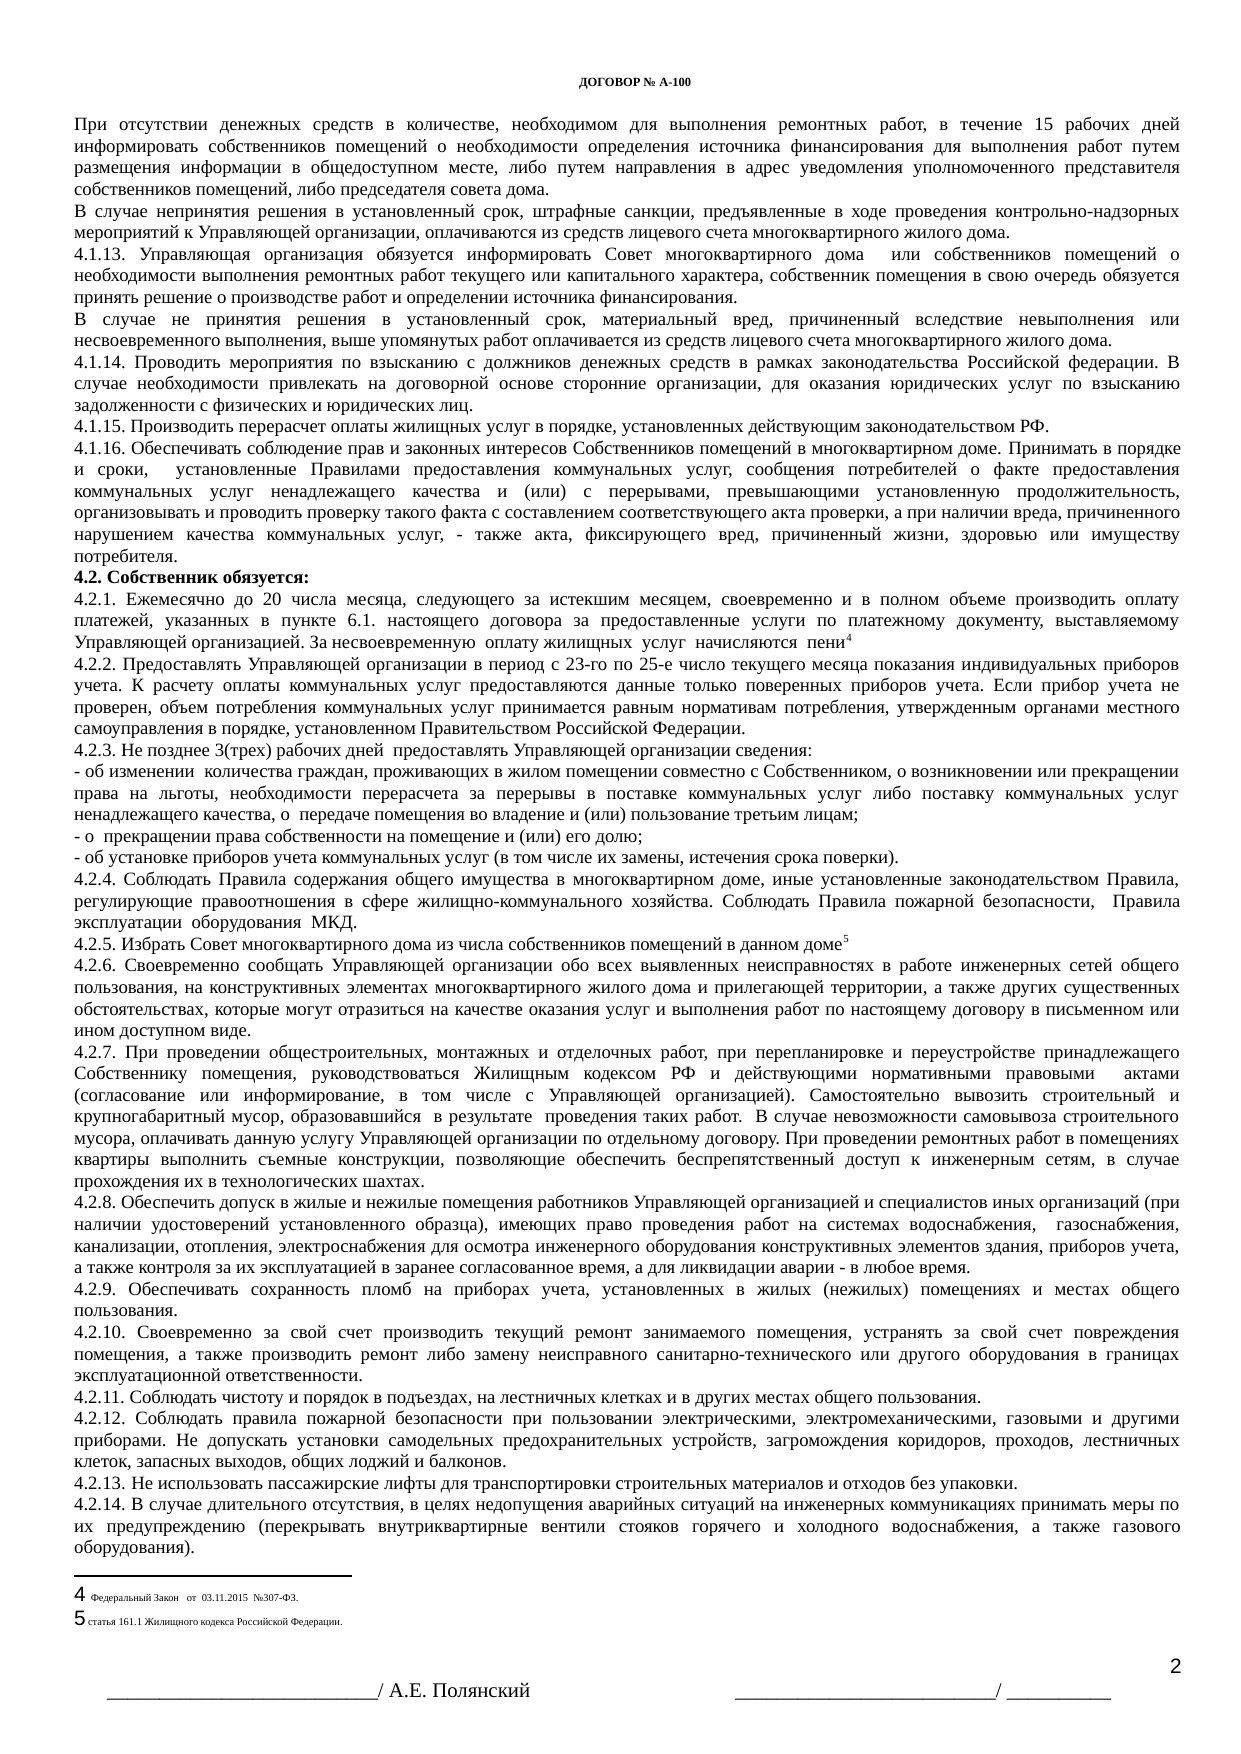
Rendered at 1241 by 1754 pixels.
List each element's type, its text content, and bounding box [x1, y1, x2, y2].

text В случае непринятия решения в установленный срок, штрафные санкции, предъявленные в ходе проведения контрольно-надзорных мероприятий к Управляющей организации, оплачиваются из средств лицевого счета многоквартирного жилого дома. [74, 199, 1181, 243]
text 4.1.15. Производить перерасчет оплаты жилищных услуг в порядке, установленных действующим законодательством РФ. [74, 415, 1181, 437]
text 4.1.13. Управляющая организация обязуется информировать Совет многоквартирного дома или собственников помещений о необходимости выполнения ремонтных работ текущего или капитального характера, собственник помещения в свою очередь обязуется принять решение о производстве работ и определении источника финансирования. [74, 243, 1181, 307]
text 4.2.9. Обеспечивать сохранность пломб на приборах учета, установленных в жилых (нежилых) помещениях и местах общего пользования. [74, 1278, 1181, 1321]
text 4.2.2. Предоставлять Управляющей организации в период с 23-го по 25-е число текущего месяца показания индивидуальных приборов учета. К расчету оплаты коммунальных услуг предоставляются данные только поверенных приборов учета. Если прибор учета не проверен, объем потребления коммунальных услуг принимается равным нормативам потребления, утвержденным органами местного самоуправления в порядке, установленном Правительством Российской Федерации. [74, 652, 1181, 739]
text 4.2.5. Избрать Совет многоквартирного дома из числа собственников помещений в данном доме [74, 933, 1181, 954]
text 4.2.11. Соблюдать чистоту и порядок в подъездах, на лестничных клетках и в других местах общего пользования. [74, 1386, 1181, 1407]
text 4.2.12. Соблюдать правила пожарной безопасности при пользовании электрическими, электромеханическими, газовыми и другими приборами. Не допускать установки самодельных предохранительных устройств, загромождения коридоров, проходов, лестничных клеток, запасных выходов, общих лоджий и балконов. [74, 1407, 1181, 1472]
text 4.2.10. Своевременно за свой счет производить текущий ремонт занимаемого помещения, устранять за свой счет повреждения помещения, а также производить ремонт либо замену неисправного санитарно-технического или другого оборудования в границах эксплуатационной ответственности. [74, 1321, 1181, 1386]
text 4.2.4. Соблюдать Правила содержания общего имущества в многоквартирном доме, иные установленные законодательством Правила, регулирующие правоотношения в сфере жилищно-коммунального хозяйства. Соблюдать Правила пожарной безопасности, Правила эксплуатации оборудования МКД. [74, 868, 1181, 933]
text - о прекращении права собственности на помещение и (или) его долю; [74, 825, 1181, 846]
text - об изменении количества граждан, проживающих в жилом помещении совместно с Собственником, о возникновении или прекращении права на льготы, необходимости перерасчета за перерывы в поставке коммунальных услуг либо поставку коммунальных услуг ненадлежащего качества, о передаче помещения во владение и (или) пользование третьим лицам; [74, 760, 1181, 825]
text - об установке приборов учета коммунальных услуг (в том числе их замены, истечения срока поверки). [74, 846, 1181, 868]
text 4.1.14. Проводить мероприятия по взысканию с должников денежных средств в рамках законодательства Российской федерации. В случае необходимости привлекать на договорной основе сторонние организации, для оказания юридических услуг по взысканию задолженности с физических и юридических лиц. [74, 351, 1181, 415]
text 4.2.14. В случае длительного отсутствия, в целях недопущения аварийных ситуаций на инженерных коммуникациях принимать меры по их предупреждению (перекрывать внутриквартирные вентили стояков горячего и холодного водоснабжения, а также газового оборудования). [74, 1493, 1181, 1558]
text 4.2. Собственник обязуется: [74, 566, 1181, 588]
text 4.2.7. При проведении общестроительных, монтажных и отделочных работ, при перепланировке и переустройстве принадлежащего Собственнику помещения, руководствоваться Жилищным кодексом РФ и действующими нормативными правовыми актами (согласование или информирование, в том числе с Управляющей организацией). Самостоятельно вывозить строительный и крупногабаритный мусор, образовавшийся в результате проведения таких работ. В случае невозможности самовывоза строительного мусора, оплачивать данную услугу Управляющей организации по отдельному договору. При проведении ремонтных работ в помещениях квартиры выполнить съемные конструкции, позволяющие обеспечить беспрепятственный доступ к инженерным сетям, в случае прохождения их в технологических шахтах. [74, 1041, 1181, 1191]
text При отсутствии денежных средств в количестве, необходимом для выполнения ремонтных работ, в течение 15 рабочих дней информировать собственников помещений о необходимости определения источника финансирования для выполнения работ путем размещения информации в общедоступном месте, либо путем направления в адрес уведомления уполномоченного представителя собственников помещений, либо председателя совета дома. [74, 113, 1181, 199]
text 4.2.8. Обеспечить допуск в жилые и нежилые помещения работников Управляющей организацией и специалистов иных организаций (при наличии удостоверений установленного образца), имеющих право проведения работ на системах водоснабжения, газоснабжения, канализации, отопления, электроснабжения для осмотра инженерного оборудования конструктивных элементов здания, приборов учета, а также контроля за их эксплуатацией в заранее согласованное время, а для ликвидации аварии - в любое время. [74, 1191, 1181, 1278]
text 4.2.6. Своевременно сообщать Управляющей организации обо всех выявленных неисправностях в работе инженерных сетей общего пользования, на конструктивных элементах многоквартирного жилого дома и прилегающей территории, а также других существенных обстоятельствах, которые могут отразиться на качестве оказания услуг и выполнения работ по настоящему договору в письменном или ином доступном виде. [74, 954, 1181, 1041]
text В случае не принятия решения в установленный срок, материальный вред, причиненный вследствие невыполнения или несвоевременного выполнения, выше упомянутых работ оплачивается из средств лицевого счета многоквартирного жилого дома. [74, 307, 1181, 351]
text 4.2.3. Не позднее 3(трех) рабочих дней предоставлять Управляющей организации сведения: [74, 739, 1181, 760]
text 4.2.13. Не использовать пассажирские лифты для транспортировки строительных материалов и отходов без упаковки. [74, 1472, 1181, 1493]
text 4.2.1. Ежемесячно до 20 числа месяца, следующего за истекшим месяцем, своевременно и в полном объеме производить оплату платежей, указанных в пункте 6.1. настоящего договора за предоставленные услуги по платежному документу, выставляемому Управляющей организацией. За несвоевременную оплату жилищных услуг начисляются пени [74, 588, 1181, 652]
